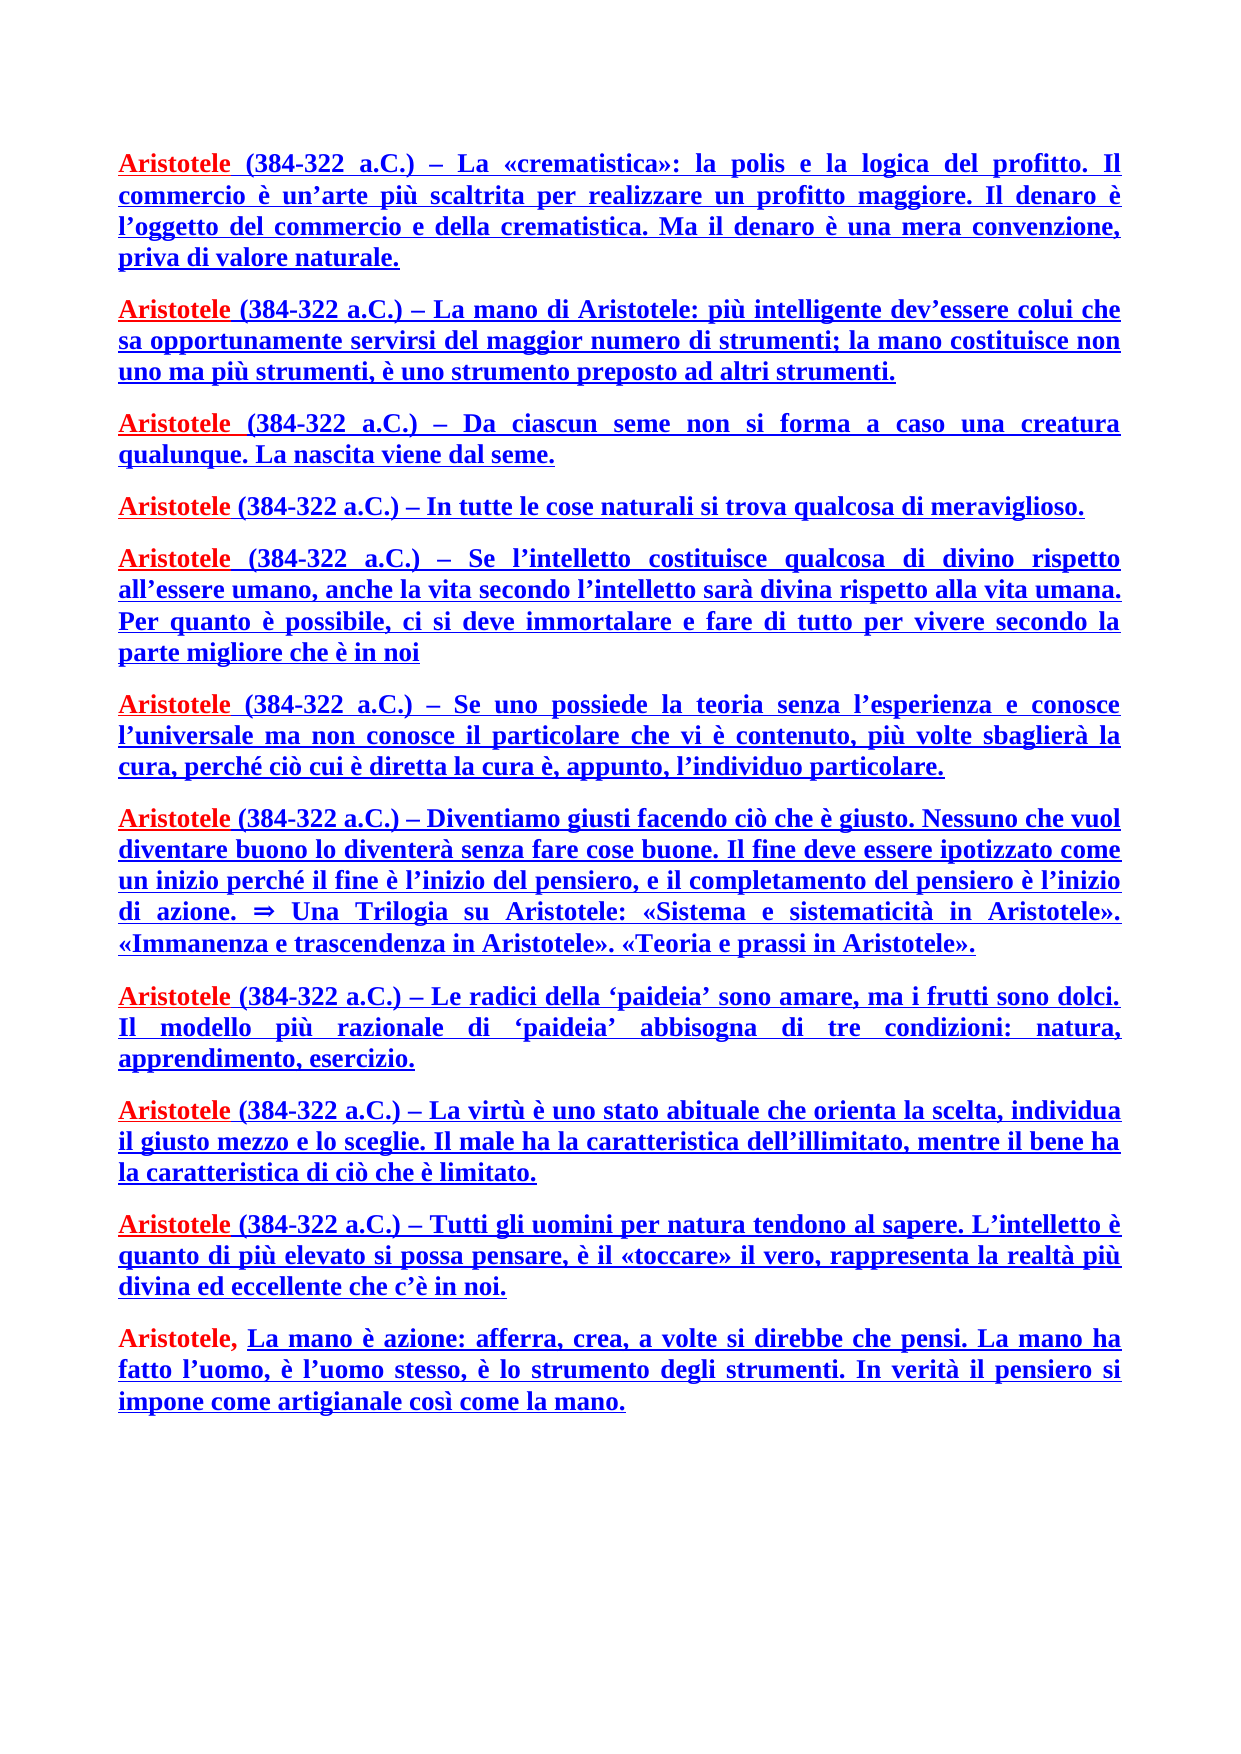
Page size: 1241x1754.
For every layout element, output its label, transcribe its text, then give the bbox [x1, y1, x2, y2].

subtitle Aristotele, La mano è azione: afferra, crea, a volte si direbbe che pensi. La mano ha fatto l’uomo, è l’uomo stesso, è lo strumento degli strumenti. In verità il pensiero si impone come artigianale così come la mano. [118, 1322, 1122, 1381]
text Aristotele (384-322 a.C.) – Le radici della ‘paideia’ sono amare, ma i frutti sono dolci. Il modello più razionale di ‘paideia’ abbisogna di tre condizioni: natura, apprendimento, esercizio. [118, 1039, 1122, 1073]
subtitle Aristotele (384-322 a.C.) – La «crematistica»: la polis e la logica del profitto. Il commercio è un’arte più scaltrita per realizzare un profitto maggiore. Il denaro è l’oggetto del commercio e della crematistica. Ma il denaro è una mera convenzione, priva di valore naturale. [118, 176, 1122, 206]
subtitle Aristotele (384-322 a.C.) – Diventiamo giusti facendo ciò che è giusto. Nessuno che vuol diventare buono lo diventerà senza fare cose buone. Il fine deve essere ipotizzato come un inizio perché il fine è l’inizio del pensiero, e il completamento del pensiero è l’inizio di azione. ⇒ Una Trilogia su Aristotele: «Sistema e sistematicità in Aristotele». «Immanenza e trascendenza in Aristotele». «Teoria e prassi in Aristotele». [118, 893, 1122, 923]
subtitle Aristotele (384-322 a.C.) – Tutti gli uomini per natura tendono al sapere. L’intelletto è quanto di più elevato si possa pensare, è il «toccare» il vero, rappresenta la realtà più divina ed eccellente che c’è in noi. [118, 1237, 1122, 1266]
subtitle Aristotele (384-322 a.C.) – Da ciascun seme non si forma a caso una creatura qualunque. La nascita viene dal seme. [118, 407, 1122, 469]
subtitle Aristotele (384-322 a.C.) – Diventiamo giusti facendo ciò che è giusto. Nessuno che vuol diventare buono lo diventerà senza fare cose buone. Il fine deve essere ipotizzato come un inizio perché il fine è l’inizio del pensiero, e il completamento del pensiero è l’inizio di azione. ⇒ Una Trilogia su Aristotele: «Sistema e sistematicità in Aristotele». «Immanenza e trascendenza in Aristotele». «Teoria e prassi in Aristotele». [118, 862, 1122, 892]
subtitle Aristotele (384-322 a.C.) – Tutti gli uomini per natura tendono al sapere. L’intelletto è quanto di più elevato si possa pensare, è il «toccare» il vero, rappresenta la realtà più divina ed eccellente che c’è in noi. [118, 1268, 1122, 1302]
subtitle Aristotele (384-322 a.C.) – Se l’intelletto costituisce qualcosa di divino rispetto all’essere umano, anche la vita secondo l’intelletto sarà divina rispetto alla vita umana. Per quanto è possibile, ci si deve immortalare e fare di tutto per vivere secondo la parte migliore che è in noi [118, 602, 1122, 667]
text Aristotele (384-322 a.C.) – La virtù è uno stato abituale che orienta la scelta, individua il giusto mezzo e lo sceglie. Il male ha la caratteristica dell’illimitato, mentre il bene ha la caratteristica di ciò che è limitato. [118, 1094, 1122, 1121]
subtitle Aristotele (384-322 a.C.) – Diventiamo giusti facendo ciò che è giusto. Nessuno che vuol diventare buono lo diventerà senza fare cose buone. Il fine deve essere ipotizzato come un inizio perché il fine è l’inizio del pensiero, e il completamento del pensiero è l’inizio di azione. ⇒ Una Trilogia su Aristotele: «Sistema e sistematicità in Aristotele». «Immanenza e trascendenza in Aristotele». «Teoria e prassi in Aristotele». [118, 924, 1122, 959]
subtitle Aristotele (384-322 a.C.) – La «crematistica»: la polis e la logica del profitto. Il commercio è un’arte più scaltrita per realizzare un profitto maggiore. Il denaro è l’oggetto del commercio e della crematistica. Ma il denaro è una mera convenzione, priva di valore naturale. [118, 207, 1122, 272]
subtitle Aristotele (384-322 a.C.) – In tutte le cose naturali si trova qualcosa di meraviglioso. [118, 490, 1122, 522]
text Aristotele (384-322 a.C.) – Le radici della ‘paideia’ sono amare, ma i frutti sono dolci. Il modello più razionale di ‘paideia’ abbisogna di tre condizioni: natura, apprendimento, esercizio. [118, 979, 1122, 1038]
subtitle Aristotele (384-322 a.C.) – La «crematistica»: la polis e la logica del profitto. Il commercio è un’arte più scaltrita per realizzare un profitto maggiore. Il denaro è l’oggetto del commercio e della crematistica. Ma il denaro è una mera convenzione, priva di valore naturale. [118, 148, 1122, 175]
subtitle Aristotele (384-322 a.C.) – Tutti gli uomini per natura tendono al sapere. L’intelletto è quanto di più elevato si possa pensare, è il «toccare» il vero, rappresenta la realtà più divina ed eccellente che c’è in noi. [118, 1208, 1122, 1235]
text Aristotele (384-322 a.C.) – La virtù è uno stato abituale che orienta la scelta, individua il giusto mezzo e lo sceglie. Il male ha la caratteristica dell’illimitato, mentre il bene ha la caratteristica di ciò che è limitato. [118, 1122, 1122, 1187]
subtitle Aristotele (384-322 a.C.) – Se uno possiede la teoria senza l’esperienza e conosce l’universale ma non conosce il particolare che vi è contenuto, più volte sbaglierà la cura, perché ciò cui è diretta la cura è, appunto, l’individuo particolare. [118, 688, 1122, 781]
subtitle Aristotele (384-322 a.C.) – La mano di Aristotele: più intelligente dev’essere colui che sa opportunamente servirsi del maggior numero di strumenti; la mano costituisce non uno ma più strumenti, è uno strumento preposto ad altri strumenti. [118, 293, 1122, 386]
subtitle Aristotele (384-322 a.C.) – Diventiamo giusti facendo ciò che è giusto. Nessuno che vuol diventare buono lo diventerà senza fare cose buone. Il fine deve essere ipotizzato come un inizio perché il fine è l’inizio del pensiero, e il completamento del pensiero è l’inizio di azione. ⇒ Una Trilogia su Aristotele: «Sistema e sistematicità in Aristotele». «Immanenza e trascendenza in Aristotele». «Teoria e prassi in Aristotele». [118, 802, 1122, 860]
subtitle Aristotele, La mano è azione: afferra, crea, a volte si direbbe che pensi. La mano ha fatto l’uomo, è l’uomo stesso, è lo strumento degli strumenti. In verità il pensiero si impone come artigianale così come la mano. [118, 1382, 1122, 1416]
subtitle Aristotele (384-322 a.C.) – Se l’intelletto costituisce qualcosa di divino rispetto all’essere umano, anche la vita secondo l’intelletto sarà divina rispetto alla vita umana. Per quanto è possibile, ci si deve immortalare e fare di tutto per vivere secondo la parte migliore che è in noi [118, 542, 1122, 601]
